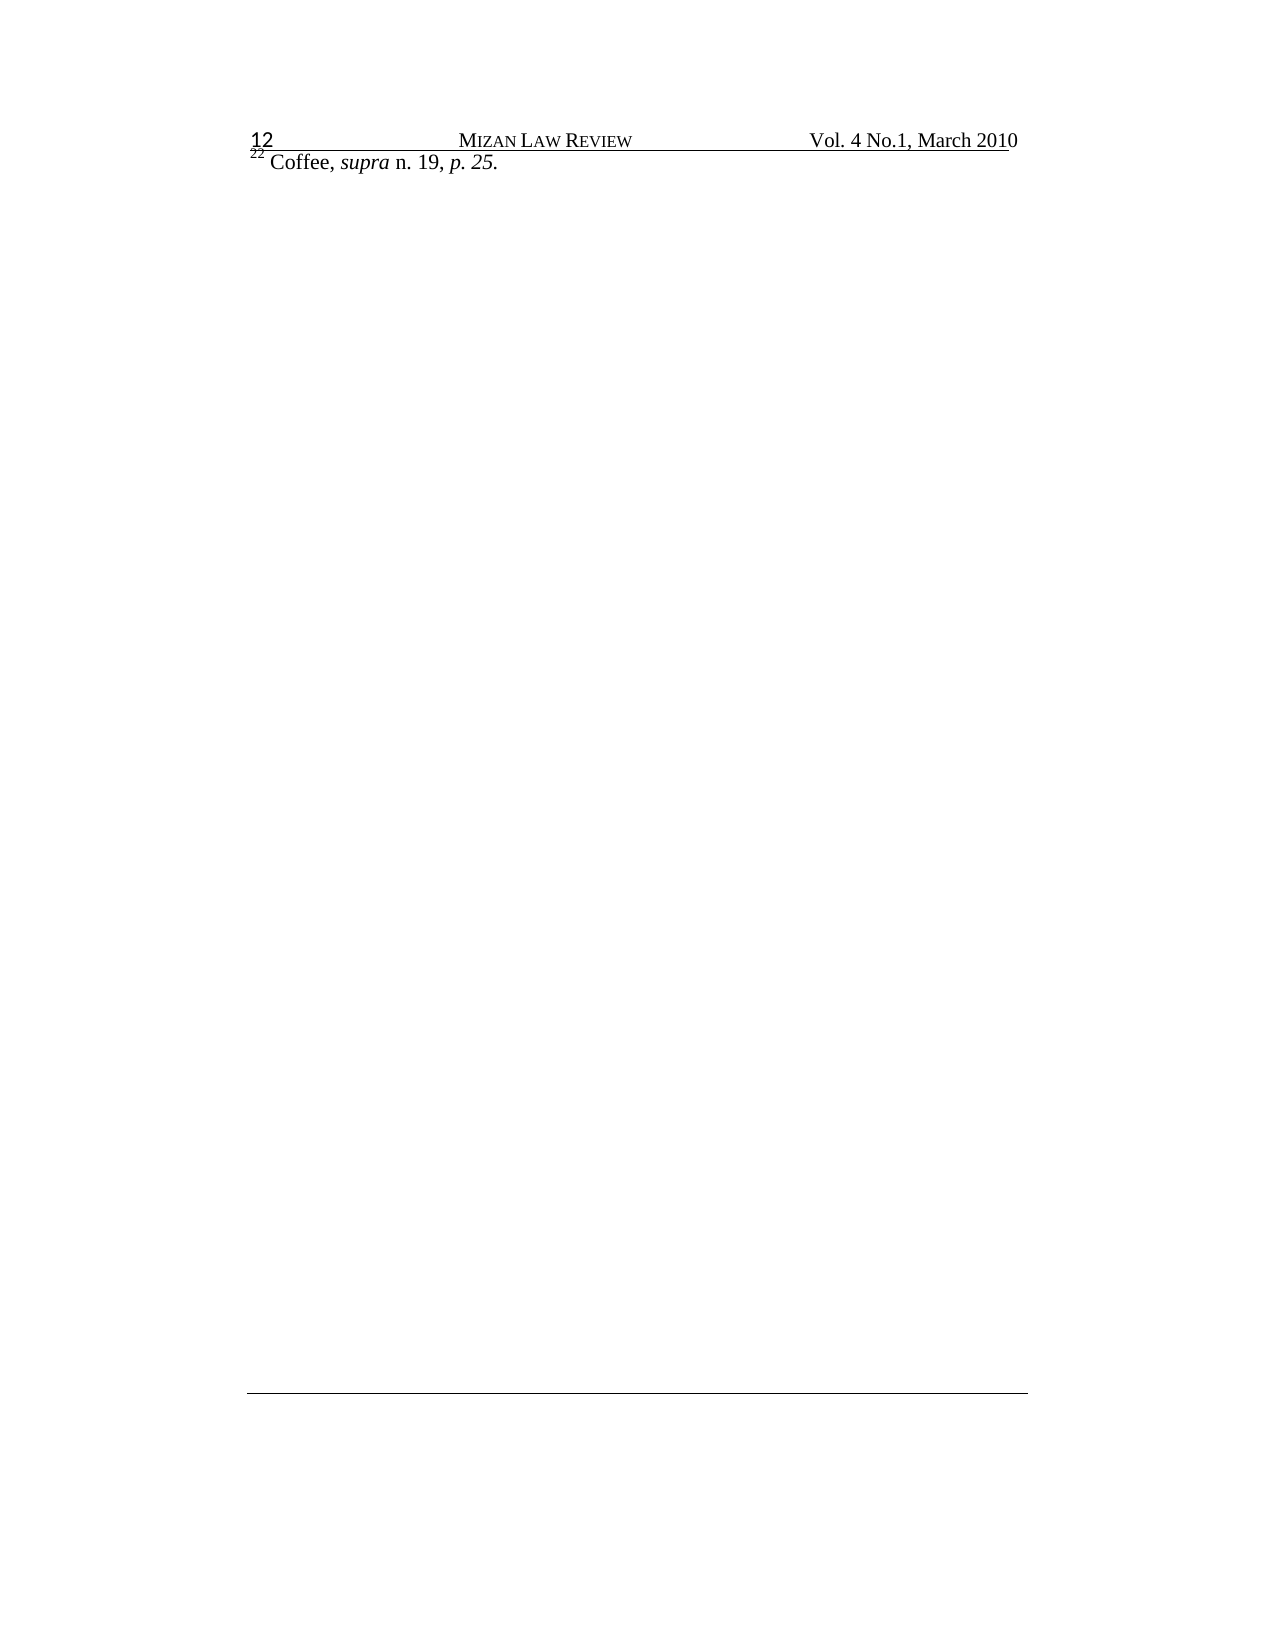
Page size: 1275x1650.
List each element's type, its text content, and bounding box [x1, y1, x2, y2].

text 22 Coffee, supra n. 19, p. 25. [250, 150, 1096, 175]
